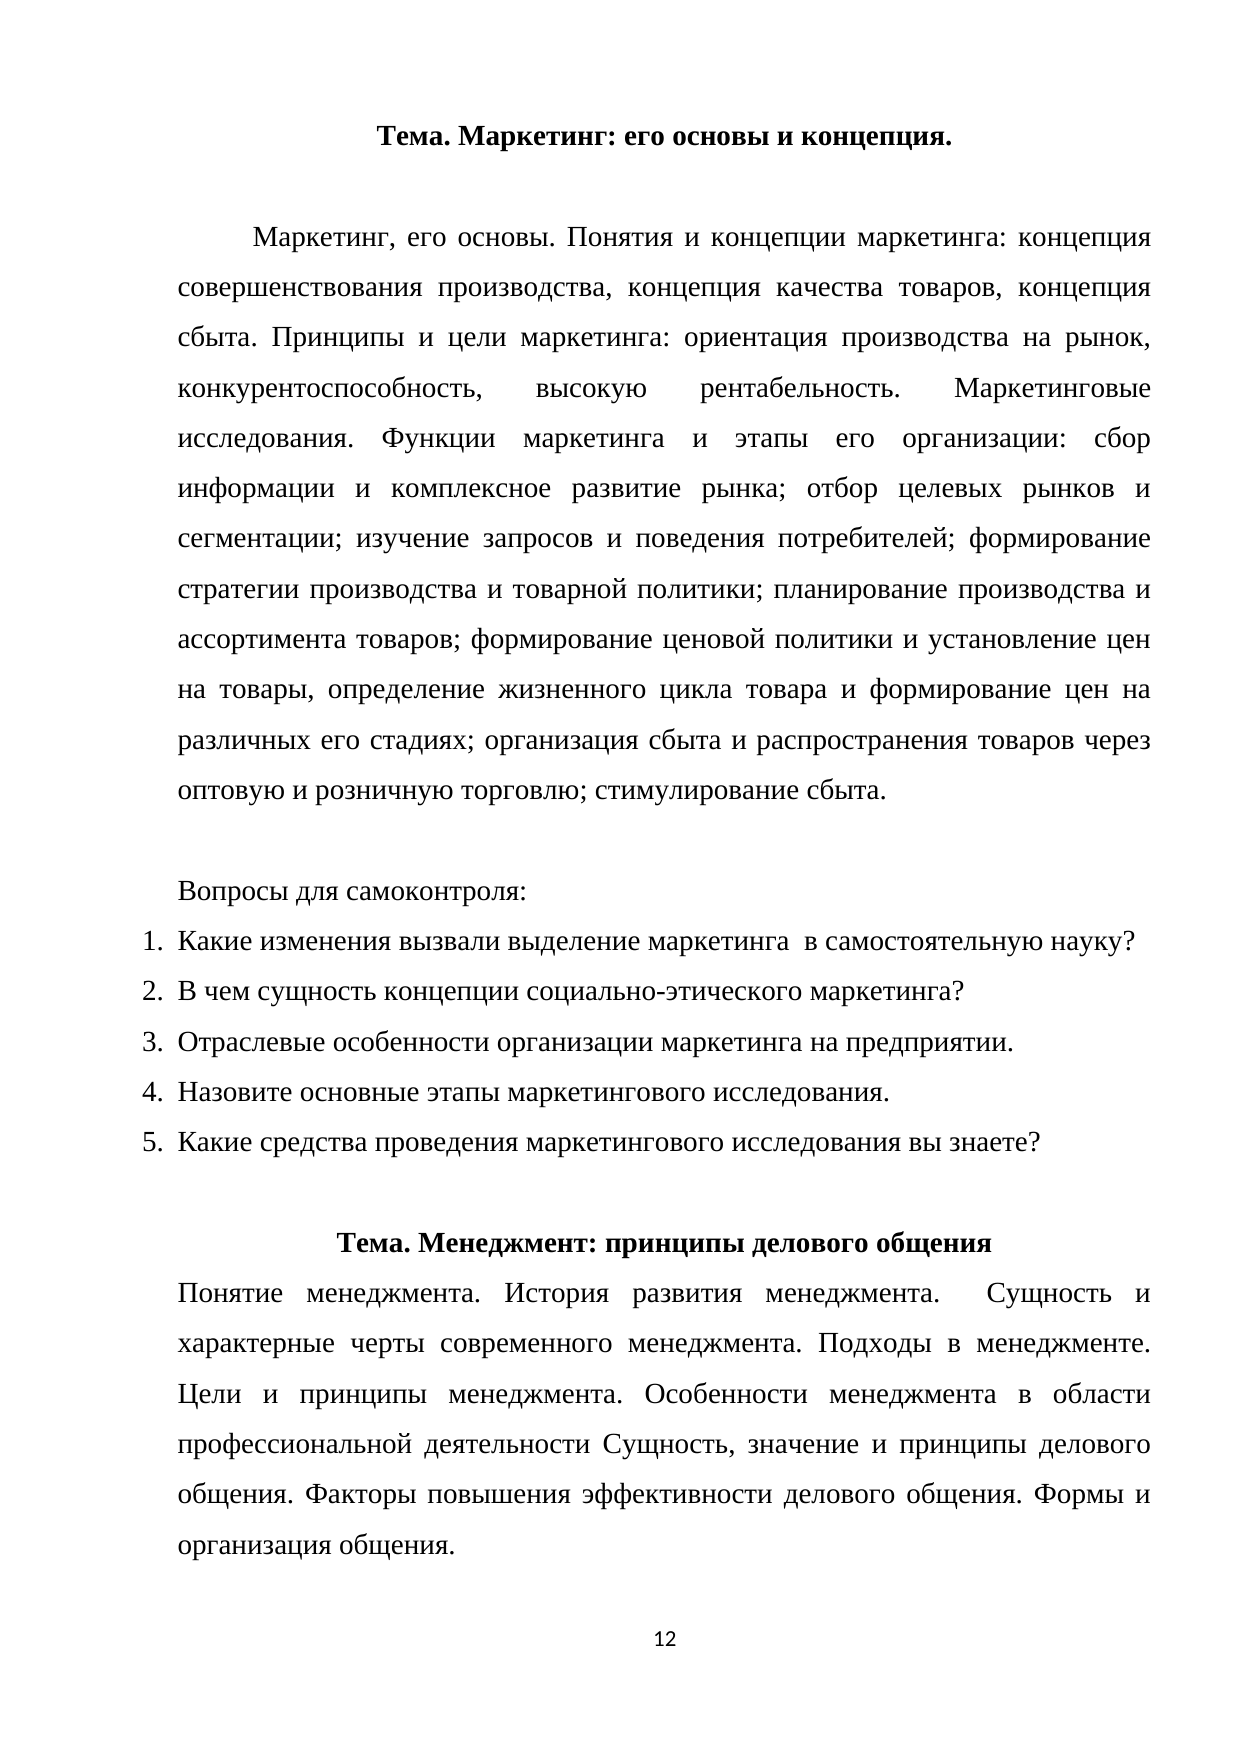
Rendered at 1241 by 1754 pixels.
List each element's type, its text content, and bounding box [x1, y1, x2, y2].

text Понятие менеджмента. История развития менеджмента. Сущность и характерные черты современного менеджмента. Подходы в менеджменте. Цели и принципы менеджмента. Особенности менеджмента в области профессиональной деятельности Сущность, значение и принципы делового общения. Факторы повышения эффективности делового общения. Формы и организация общения. [177, 1275, 1152, 1560]
list Какие средства проведения маркетингового исследования вы знаете? [142, 1124, 1152, 1158]
text Вопросы для самоконтроля: [177, 873, 1152, 906]
text Тема. Маркетинг: его основы и концепция. [177, 118, 1152, 152]
list Отраслевые особенности организации маркетинга на предприятии. [142, 1024, 1152, 1057]
list Назовите основные этапы маркетингового исследования. [142, 1074, 1152, 1108]
text Тема. Менеджмент: принципы делового общения [177, 1225, 1152, 1258]
text Маркетинг, его основы. Понятия и концепции маркетинга: концепция совершенствования производства, концепция качества товаров, концепция сбыта. Принципы и цели маркетинга: ориентация производства на рынок, конкурентоспособность, высокую рентабельность. Маркетинговые исследования. Функции маркетинга и этапы его организации: сбор информации и комплексное развитие рынка; отбор целевых рынков и сегментации; изучение запросов и поведения потребителей; формирование стратегии производства и товарной политики; планирование производства и ассортимента товаров; формирование ценовой политики и установление цен на товары, определение жизненного цикла товара и формирование цен на различных его стадиях; организация сбыта и распространения товаров через оптовую и розничную торговлю; стимулирование сбыта. [177, 219, 1152, 806]
list В чем сущность концепции социально-этического маркетинга? [142, 973, 1152, 1007]
list Какие изменения вызвали выделение маркетинга в самостоятельную науку? [142, 923, 1152, 957]
